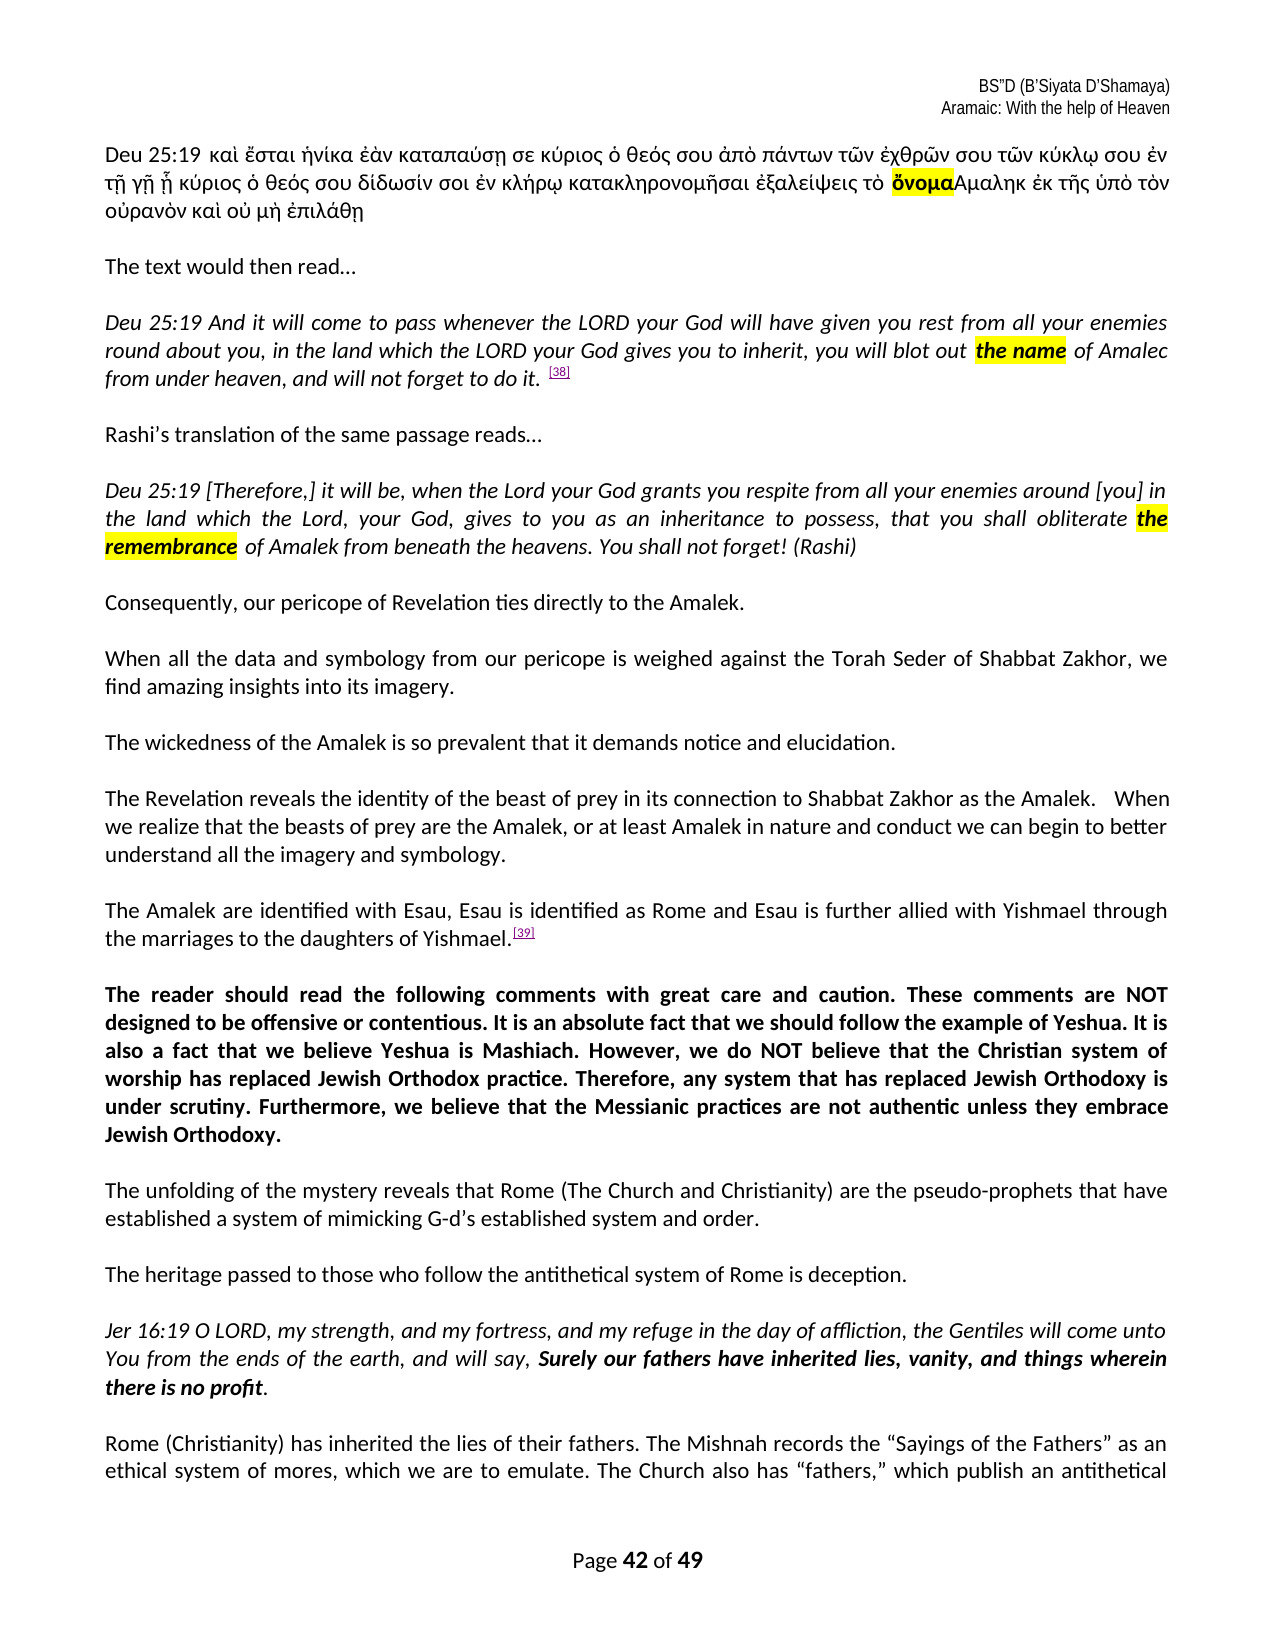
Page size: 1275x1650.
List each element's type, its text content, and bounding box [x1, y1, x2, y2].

text The Revelation reveals the identity of the beast of prey in its connection to Shabbat Zakhor as the Amalek. When we realize that the beasts of prey are the Amalek, or at least Amalek in nature and conduct we can begin to better understand all the imagery and symbology. [105, 784, 1170, 868]
text The unfolding of the mystery reveals that Rome (The Church and Christianity) are the pseudo-prophets that have established a system of mimicking G-d’s established system and order. [105, 1176, 1170, 1232]
text The wickedness of the Amalek is so prevalent that it demands notice and elucidation. [105, 728, 1170, 756]
text The heritage passed to those who follow the antithetical system of Rome is deception. [105, 1261, 1170, 1288]
text Deu 25:19 [Therefore,] it will be, when the Lord your God grants you respite from all your enemies around [you] in the land which the Lord, your God, gives to you as an inheritance to possess, that you shall obliterate the remembrance of Amalek from beneath the heavens. You shall not forget! (Rashi) [105, 476, 1170, 560]
text Deu 25:19 And it will come to pass whenever the LORD your God will have given you rest from all your enemies round about you, in the land which the LORD your God gives you to inherit, you will blot out the name of Amalec from under heaven, and will not forget to do it. [38] [105, 308, 1170, 392]
text The text would then read… [105, 252, 1170, 280]
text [105, 1429, 1170, 1485]
text The reader should read the following comments with great care and caution. These comments are NOT designed to be offensive or contentious. It is an absolute fact that we should follow the example of Yeshua. It is also a fact that we believe Yeshua is Mashiach. However, we do NOT believe that the Christian system of worship has replaced Jewish Orthodox practice. Therefore, any system that has replaced Jewish Orthodoxy is under scrutiny. Furthermore, we believe that the Messianic practices are not authentic unless they embrace Jewish Orthodoxy. [105, 980, 1170, 1148]
text Jer 16:19 O LORD, my strength, and my fortress, and my refuge in the day of affliction, the Gentiles will come unto You from the ends of the earth, and will say, Surely our fathers have inherited lies, vanity, and things wherein there is no profit. [105, 1317, 1170, 1401]
text Deu 25:19 καὶ ἔσται ἡνίκα ἐὰν καταπαύσῃ σε κύριος ὁ θεός σου ἀπὸ πάντων τῶν ἐχθρῶν σου τῶν κύκλῳ σου ἐν τῇ γῇ ᾗ κύριος ὁ θεός σου δίδωσίν σοι ἐν κλήρῳ κατακληρονομῆσαι ἐξαλείψεις τὸ ὄνομαΑμαληκ ἐκ τῆς ὑπὸ τὸν οὐρανὸν καὶ οὐ μὴ ἐπιλάθῃ [105, 140, 1170, 224]
text Consequently, our pericope of Revelation ties directly to the Amalek. [105, 588, 1170, 616]
text When all the data and symbology from our pericope is weighed against the Torah Seder of Shabbat Zakhor, we find amazing insights into its imagery. [105, 644, 1170, 700]
text Rashi’s translation of the same passage reads… [105, 420, 1170, 448]
text The Amalek are identified with Esau, Esau is identified as Rome and Esau is further allied with Yishmael through the marriages to the daughters of Yishmael.[39] [105, 896, 1170, 952]
